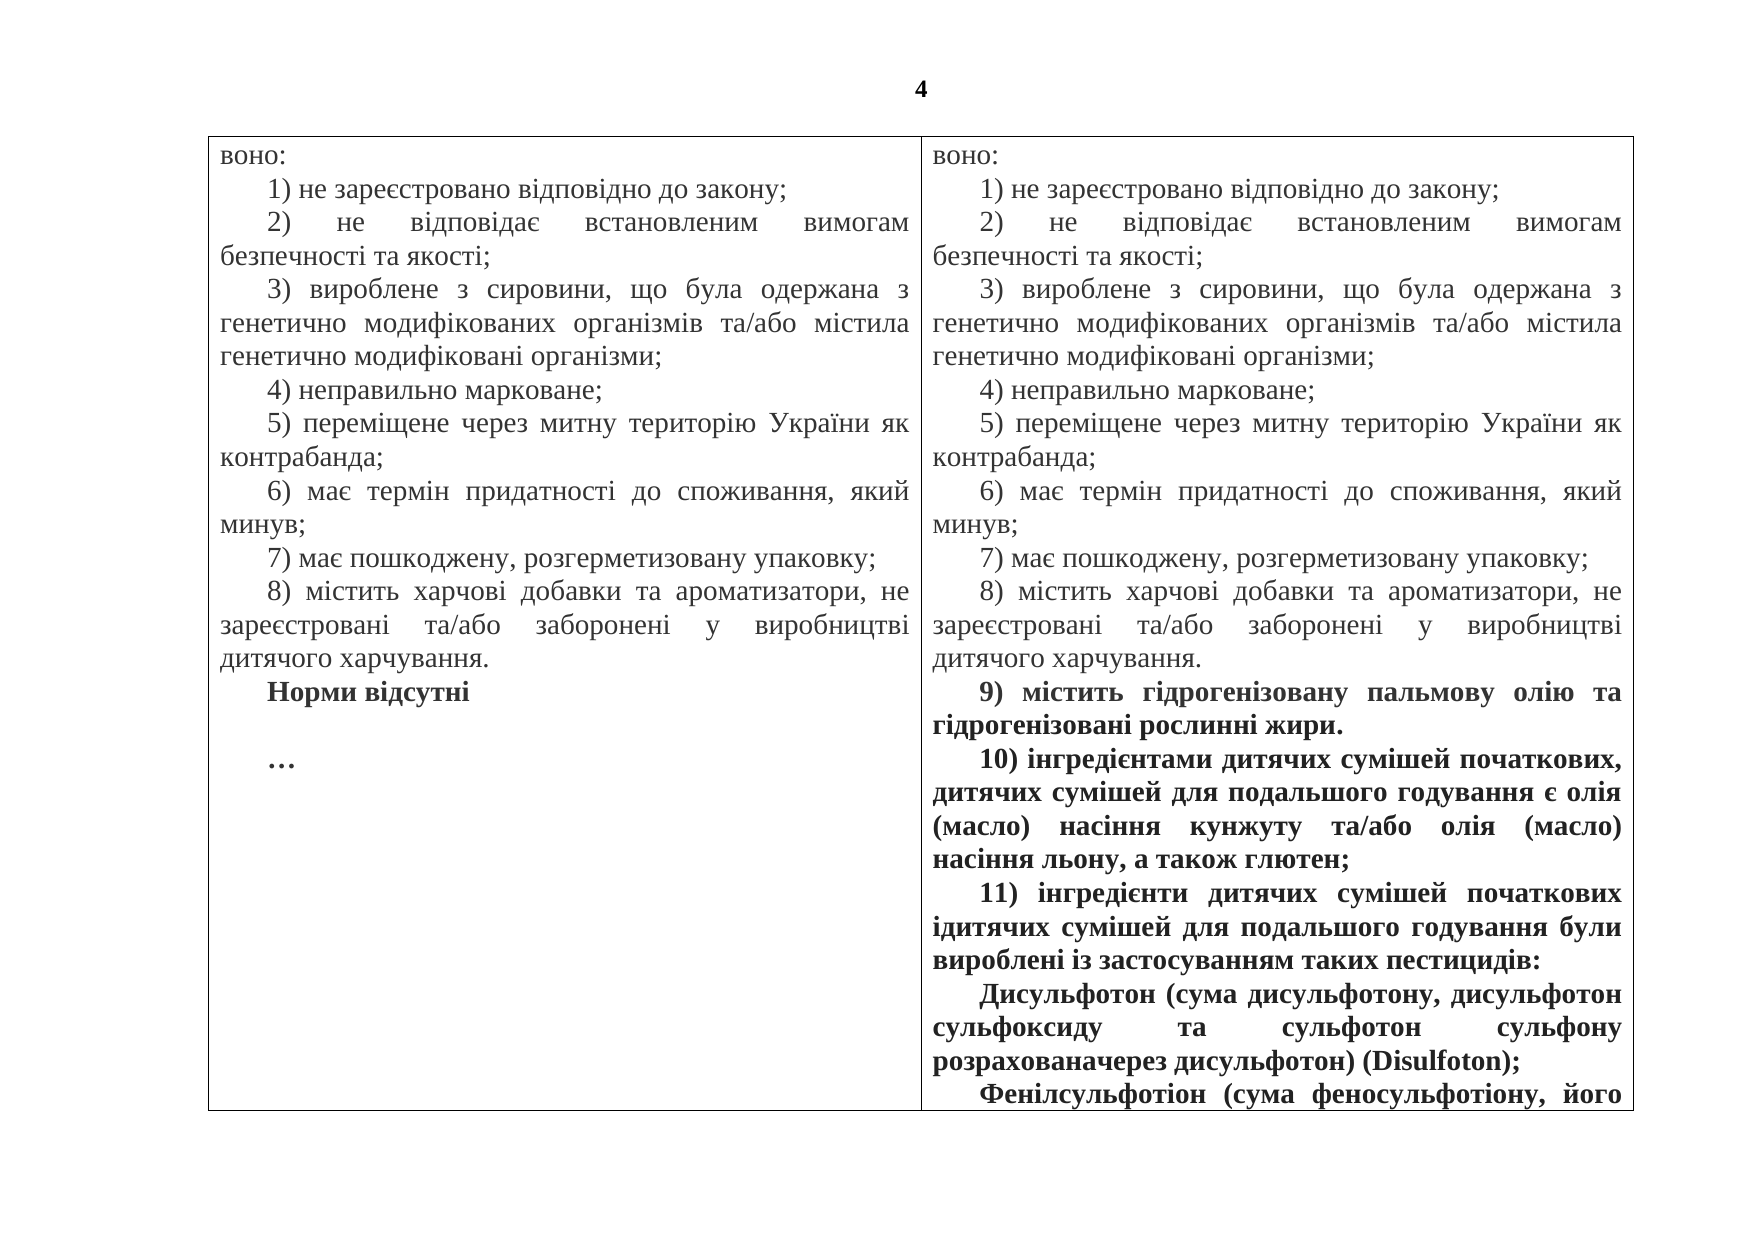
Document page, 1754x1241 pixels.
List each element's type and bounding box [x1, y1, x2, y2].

table_cell [922, 137, 1633, 1110]
table_cell [209, 137, 921, 1110]
